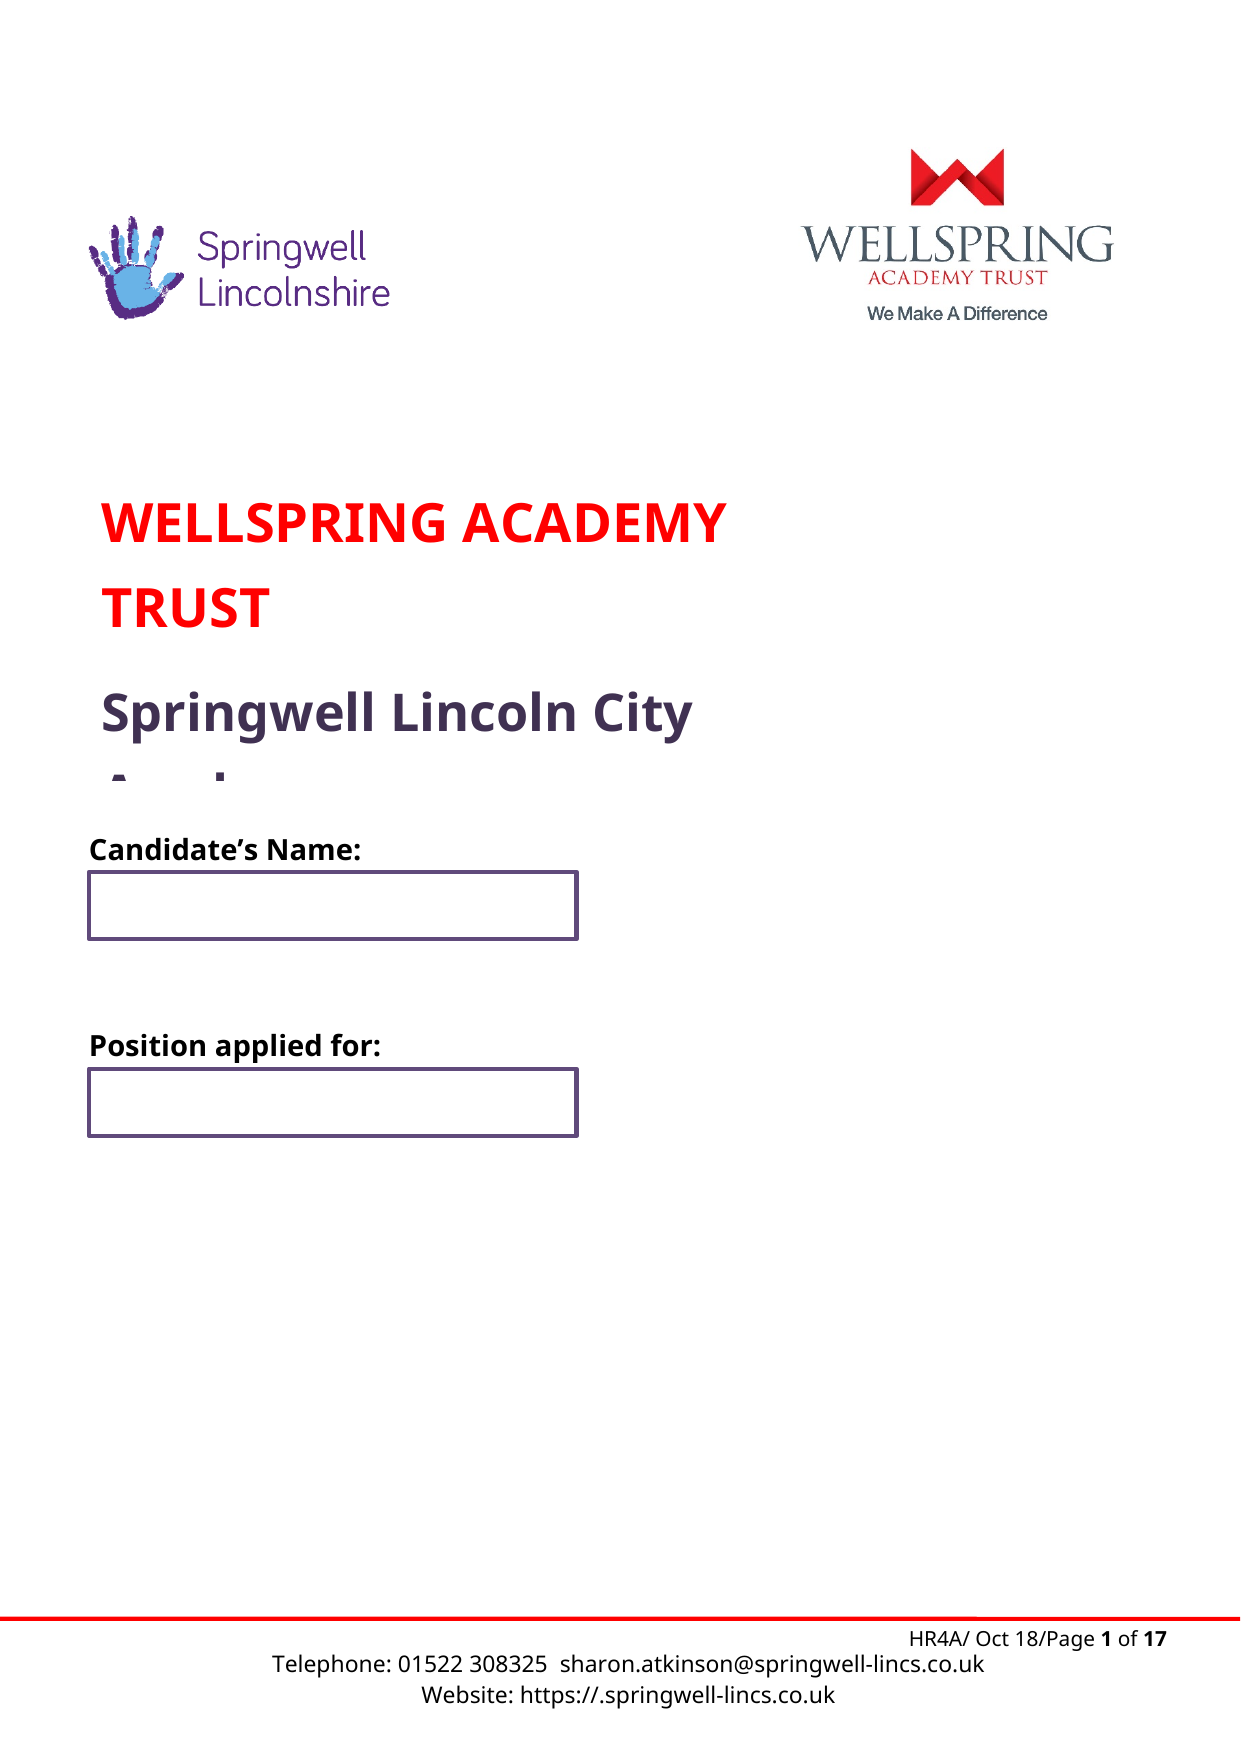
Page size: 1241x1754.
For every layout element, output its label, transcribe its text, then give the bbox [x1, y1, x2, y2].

picture [88, 216, 394, 321]
text Position applied for: [89, 1025, 1167, 1065]
picture [798, 147, 1115, 321]
text Candidate’s Name: [89, 829, 1167, 869]
